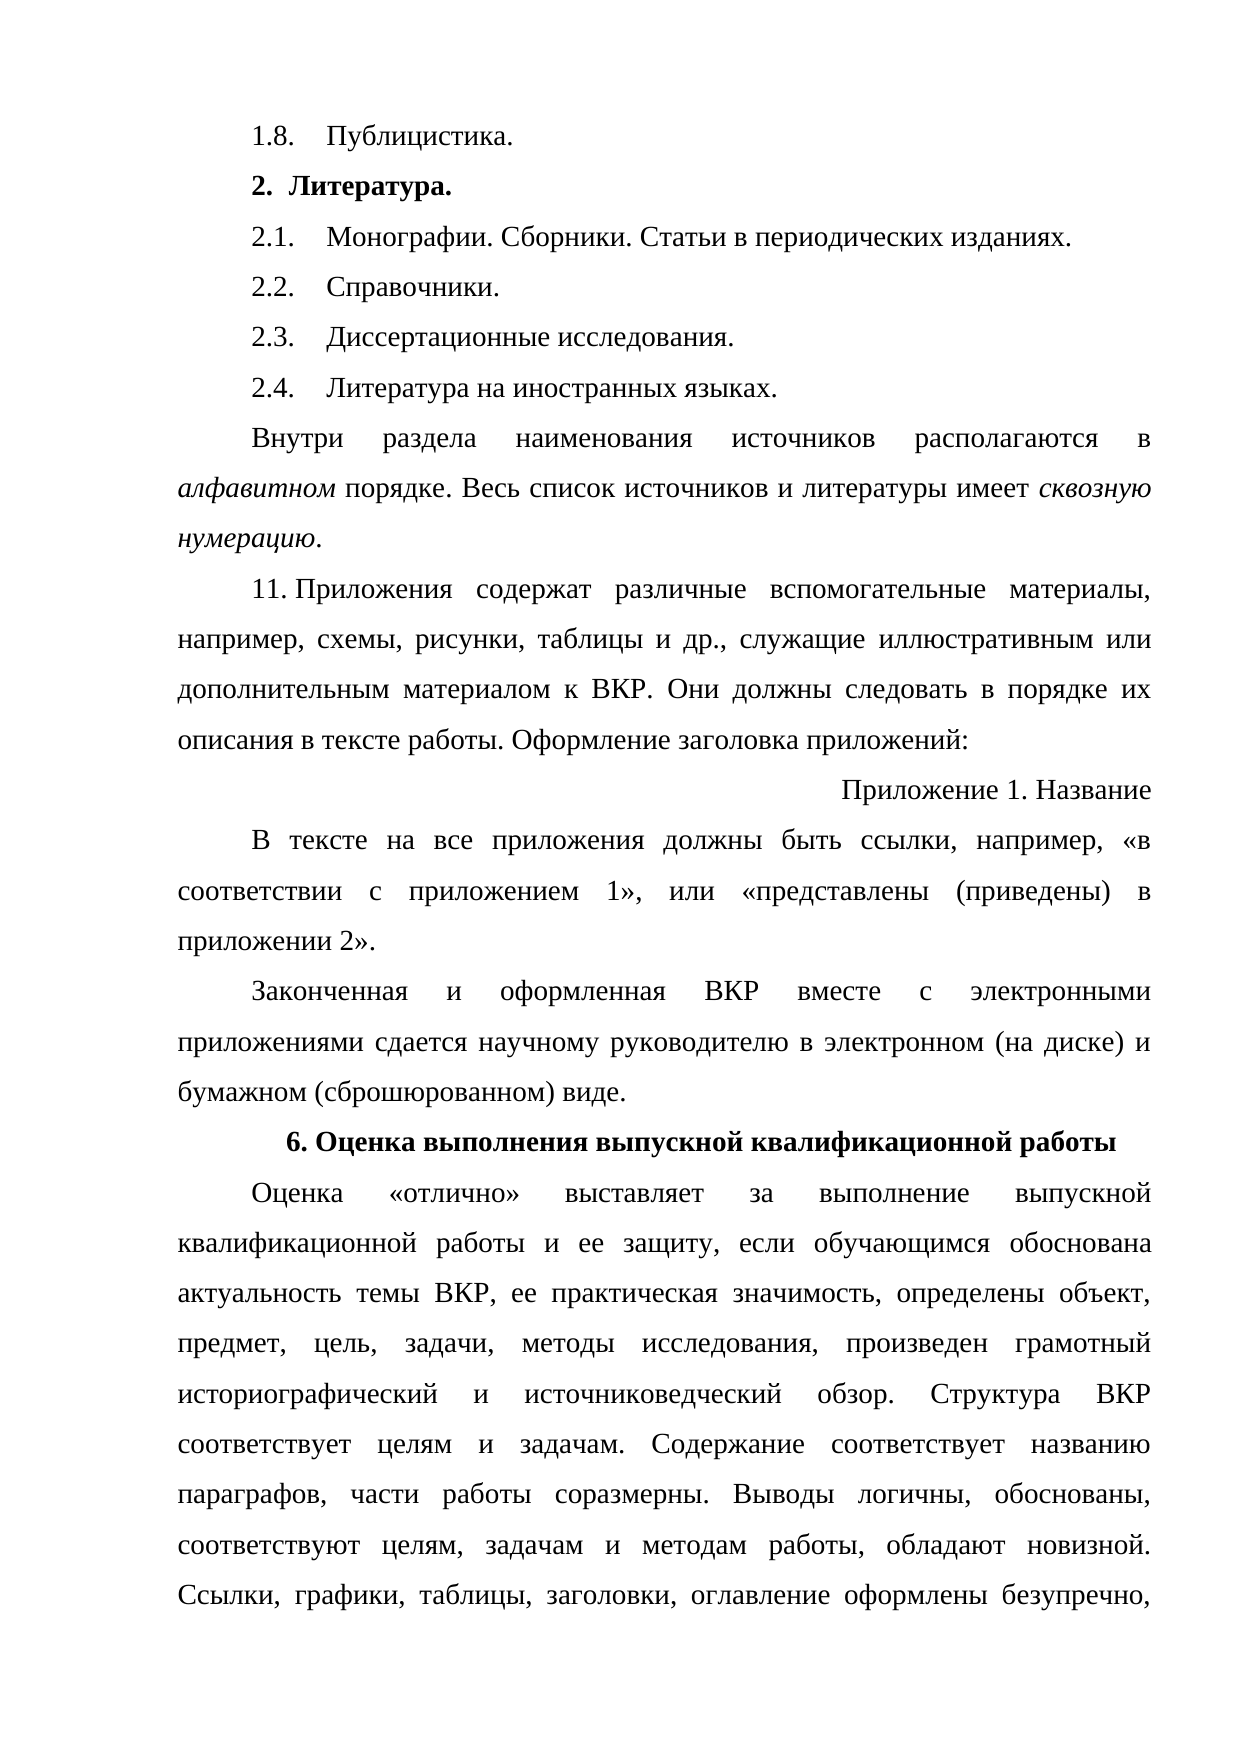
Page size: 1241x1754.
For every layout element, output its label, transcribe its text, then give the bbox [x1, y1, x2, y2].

text В тексте на все приложения должны быть ссылки, например, «в соответствии с приложением 1», или «представлены (приведены) в приложении 2». [177, 822, 1152, 957]
subtitle 6. Оценка выполнения выпускной квалификационной работы [177, 1124, 1152, 1158]
list Справочники. [177, 269, 1152, 303]
list Публицистика. [177, 118, 1152, 152]
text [177, 1175, 1152, 1611]
list Диссертационные исследования. [177, 319, 1152, 353]
text Внутри раздела наименования источников располагаются в алфавитном порядке. Весь список источников и литературы имеет сквозную нумерацию. [177, 420, 1152, 554]
text Приложение 1. Название [177, 772, 1152, 806]
list Монографии. Сборники. Статьи в периодических изданиях. [177, 219, 1152, 252]
list Литература. [177, 168, 1152, 202]
text Законченная и оформленная ВКР вместе с электронными приложениями сдается научному руководителю в электронном (на диске) и бумажном (сброшюрованном) виде. [177, 973, 1152, 1108]
text 11. Приложения содержат различные вспомогательные материалы, например, схемы, рисунки, таблицы и др., служащие иллюстративным или дополнительным материалом к ВКР. Они должны следовать в порядке их описания в тексте работы. Оформление заголовка приложений: [177, 571, 1152, 755]
list Литература на иностранных языках. [177, 370, 1152, 403]
